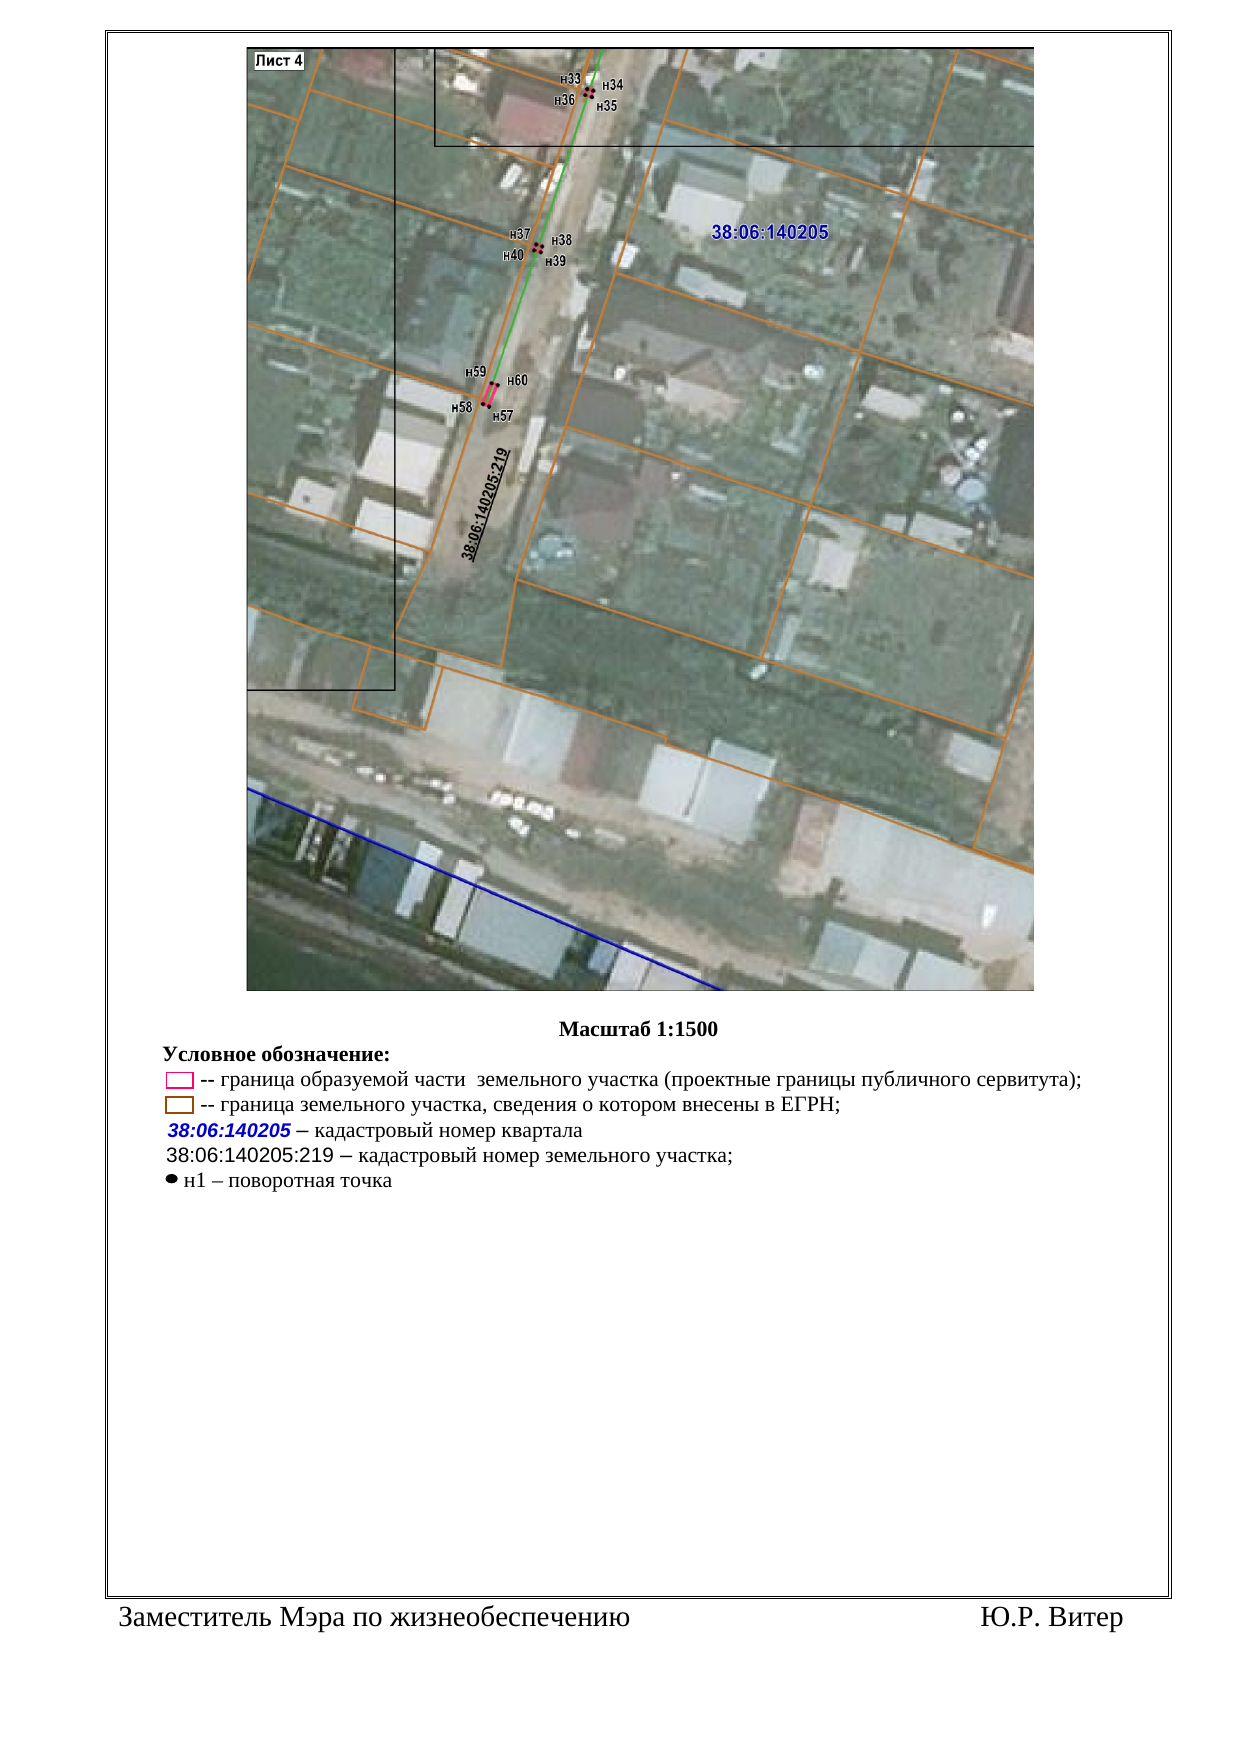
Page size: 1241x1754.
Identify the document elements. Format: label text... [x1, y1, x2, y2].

text Заместитель Мэра по жизнеобеспечению Ю.Р. Витер [118, 1599, 1124, 1632]
picture [246, 47, 1034, 991]
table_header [108, 33, 1168, 1596]
